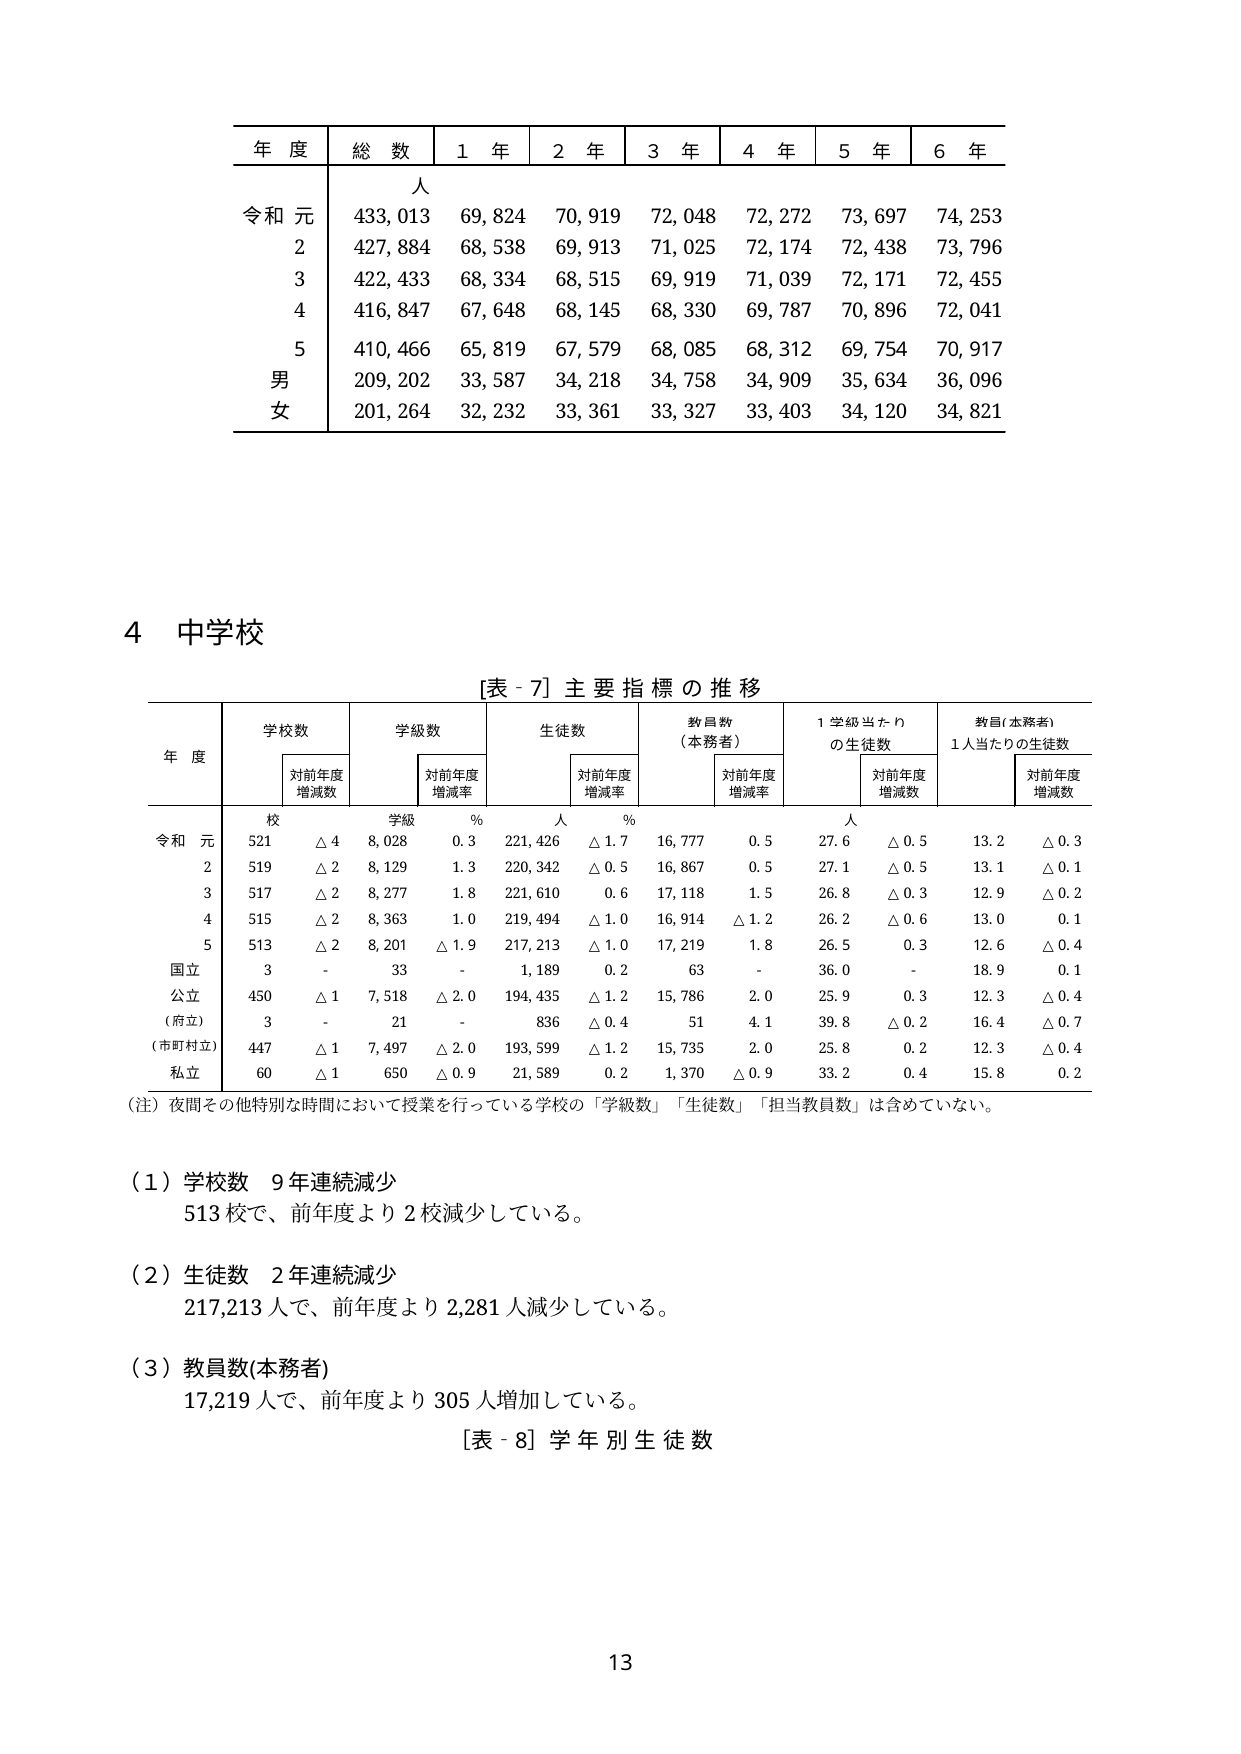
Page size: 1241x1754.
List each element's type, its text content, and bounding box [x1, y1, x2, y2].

text 217,213人で、前年度より2,281人減少している。 [118, 1290, 1121, 1321]
text ４ 中学校 [118, 609, 1122, 652]
text 17,219人で、前年度より305人増加している。 [118, 1383, 1122, 1414]
text ［表‐8］学年別生徒数 [118, 1414, 1122, 1455]
text （１）学校数 9年連続減少 [118, 1165, 1122, 1197]
text [表‐7］主要指標の推移 [118, 671, 1122, 702]
text （注）夜間その他特別な時間において授業を行っている学校の「学級数」「生徒数」「担当教員数」は含めていない。 [118, 1092, 1122, 1116]
text （２）生徒数 2年連続減少 [118, 1258, 1122, 1290]
text 513校で、前年度より2校減少している。 [118, 1197, 1122, 1228]
text （３）教員数(本務者) [118, 1351, 1122, 1383]
